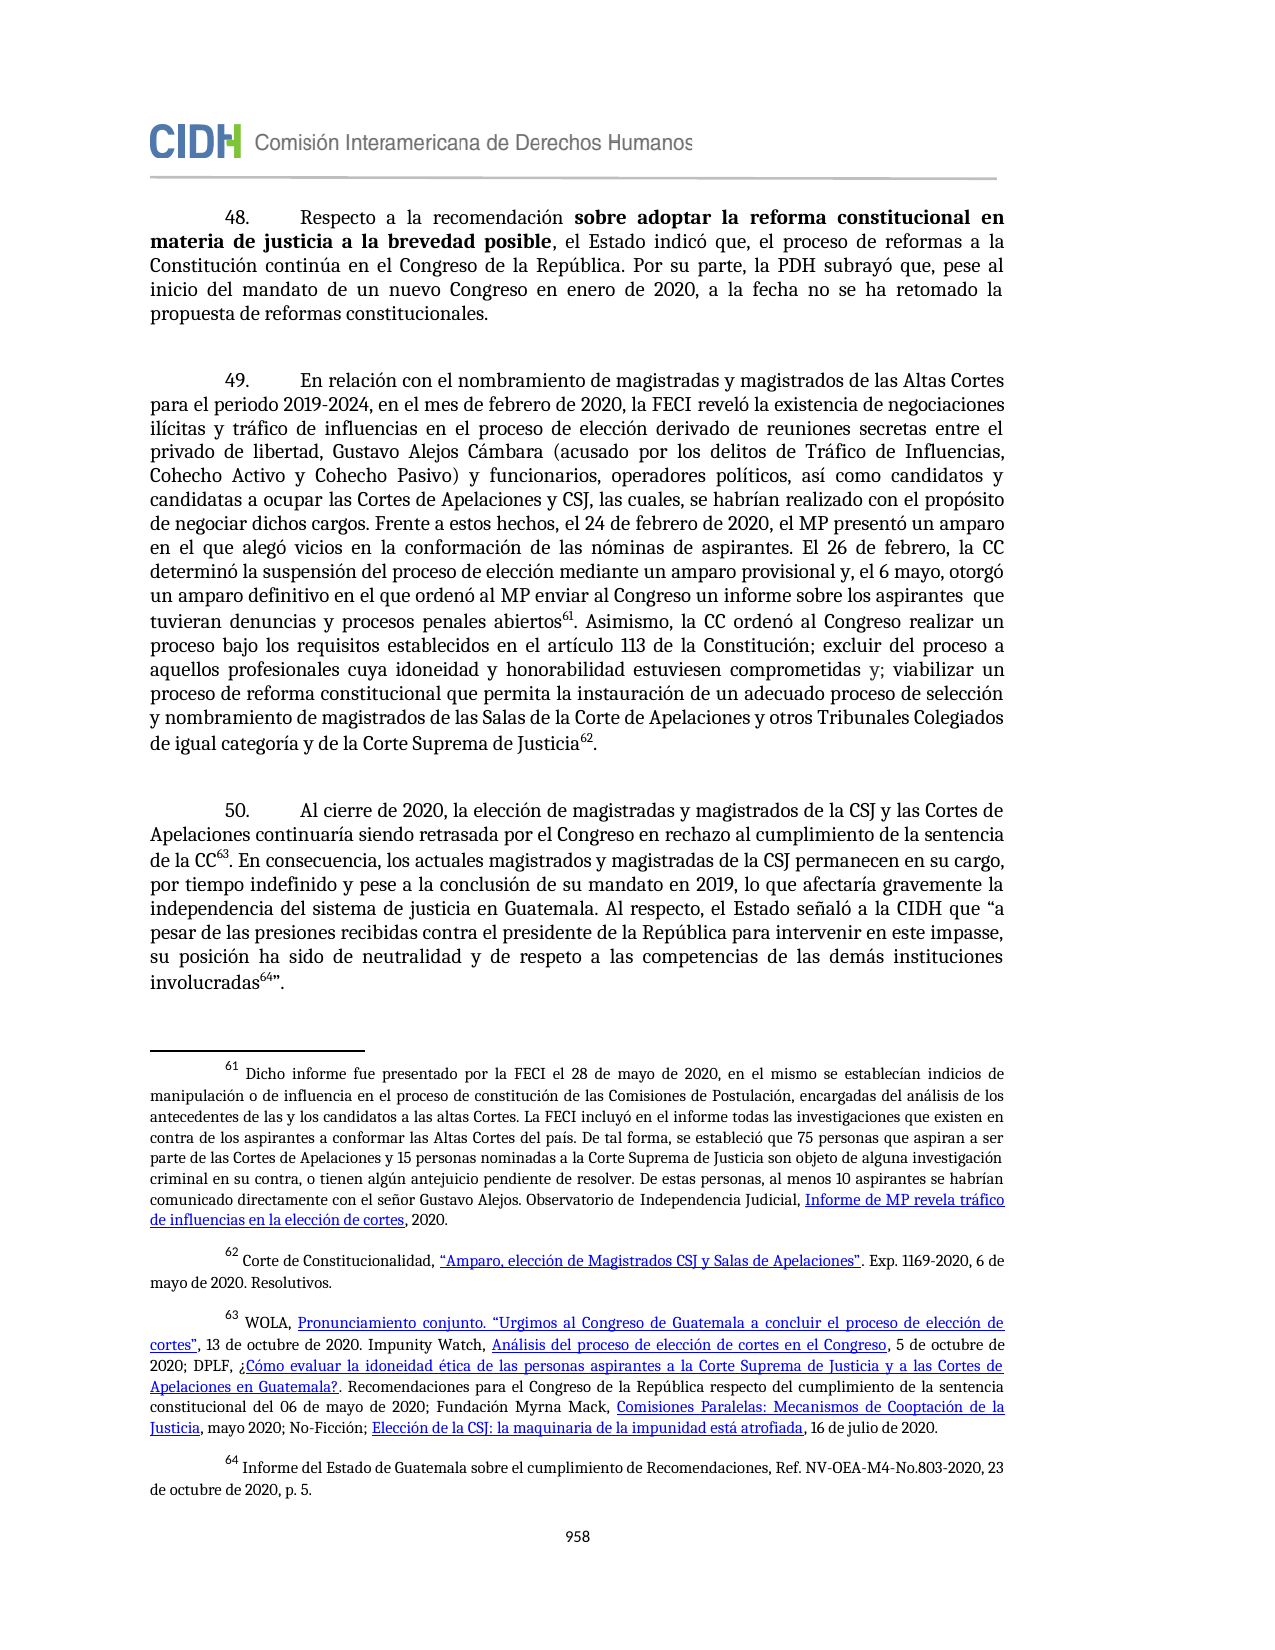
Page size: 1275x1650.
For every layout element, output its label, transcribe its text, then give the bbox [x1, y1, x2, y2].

list Respecto a la recomendación sobre adoptar la reforma constitucional en materia de justicia a la brevedad posible, el Estado indicó que, el proceso de reformas a la Constitución continúa en el Congreso de la República. Por su parte, la PDH subrayó que, pese al inicio del mandato de un nuevo Congreso en enero de 2020, a la fecha no se ha retomado la propuesta de reformas constitucionales. [150, 206, 1005, 326]
list Al cierre de 2020, la elección de magistradas y magistrados de la CSJ y las Cortes de Apelaciones continuaría siendo retrasada por el Congreso en rechazo al cumplimiento de la sentencia de la CC. En consecuencia, los actuales magistrados y magistradas de la CSJ permanecen en su cargo, por tiempo indefinido y pese a la conclusión de su mandato en 2019, lo que afectaría gravemente la independencia del sistema de justicia en Guatemala. Al respecto, el Estado señaló a la CIDH que “a pesar de las presiones recibidas contra el presidente de la República para intervenir en este impasse, su posición ha sido de neutralidad y de respeto a las competencias de las demás instituciones involucradas”. [150, 799, 1005, 995]
list En relación con el nombramiento de magistradas y magistrados de las Altas Cortes para el periodo 2019-2024, en el mes de febrero de 2020, la FECI reveló la existencia de negociaciones ilícitas y tráfico de influencias en el proceso de elección derivado de reuniones secretas entre el privado de libertad, Gustavo Alejos Cámbara (acusado por los delitos de Tráfico de Influencias, Cohecho Activo y Cohecho Pasivo) y funcionarios, operadores políticos, así como candidatos y candidatas a ocupar las Cortes de Apelaciones y CSJ, las cuales, se habrían realizado con el propósito de negociar dichos cargos. Frente a estos hechos, el 24 de febrero de 2020, el MP presentó un amparo en el que alegó vicios en la conformación de las nóminas de aspirantes. El 26 de febrero, la CC determinó la suspensión del proceso de elección mediante un amparo provisional y, el 6 mayo, otorgó un amparo definitivo en el que ordenó al MP enviar al Congreso un informe sobre los aspirantes que tuvieran denuncias y procesos penales abiertos. Asimismo, la CC ordenó al Congreso realizar un proceso bajo los requisitos establecidos en el artículo 113 de la Constitución; excluir del proceso a aquellos profesionales cuya idoneidad y honorabilidad estuviesen comprometidas y; viabilizar un proceso de reforma constitucional que permita la instauración de un adecuado proceso de selección y nombramiento de magistrados de las Salas de la Corte de Apelaciones y otros Tribunales Colegiados de igual categoría y de la Corte Suprema de Justicia. [150, 368, 1005, 756]
